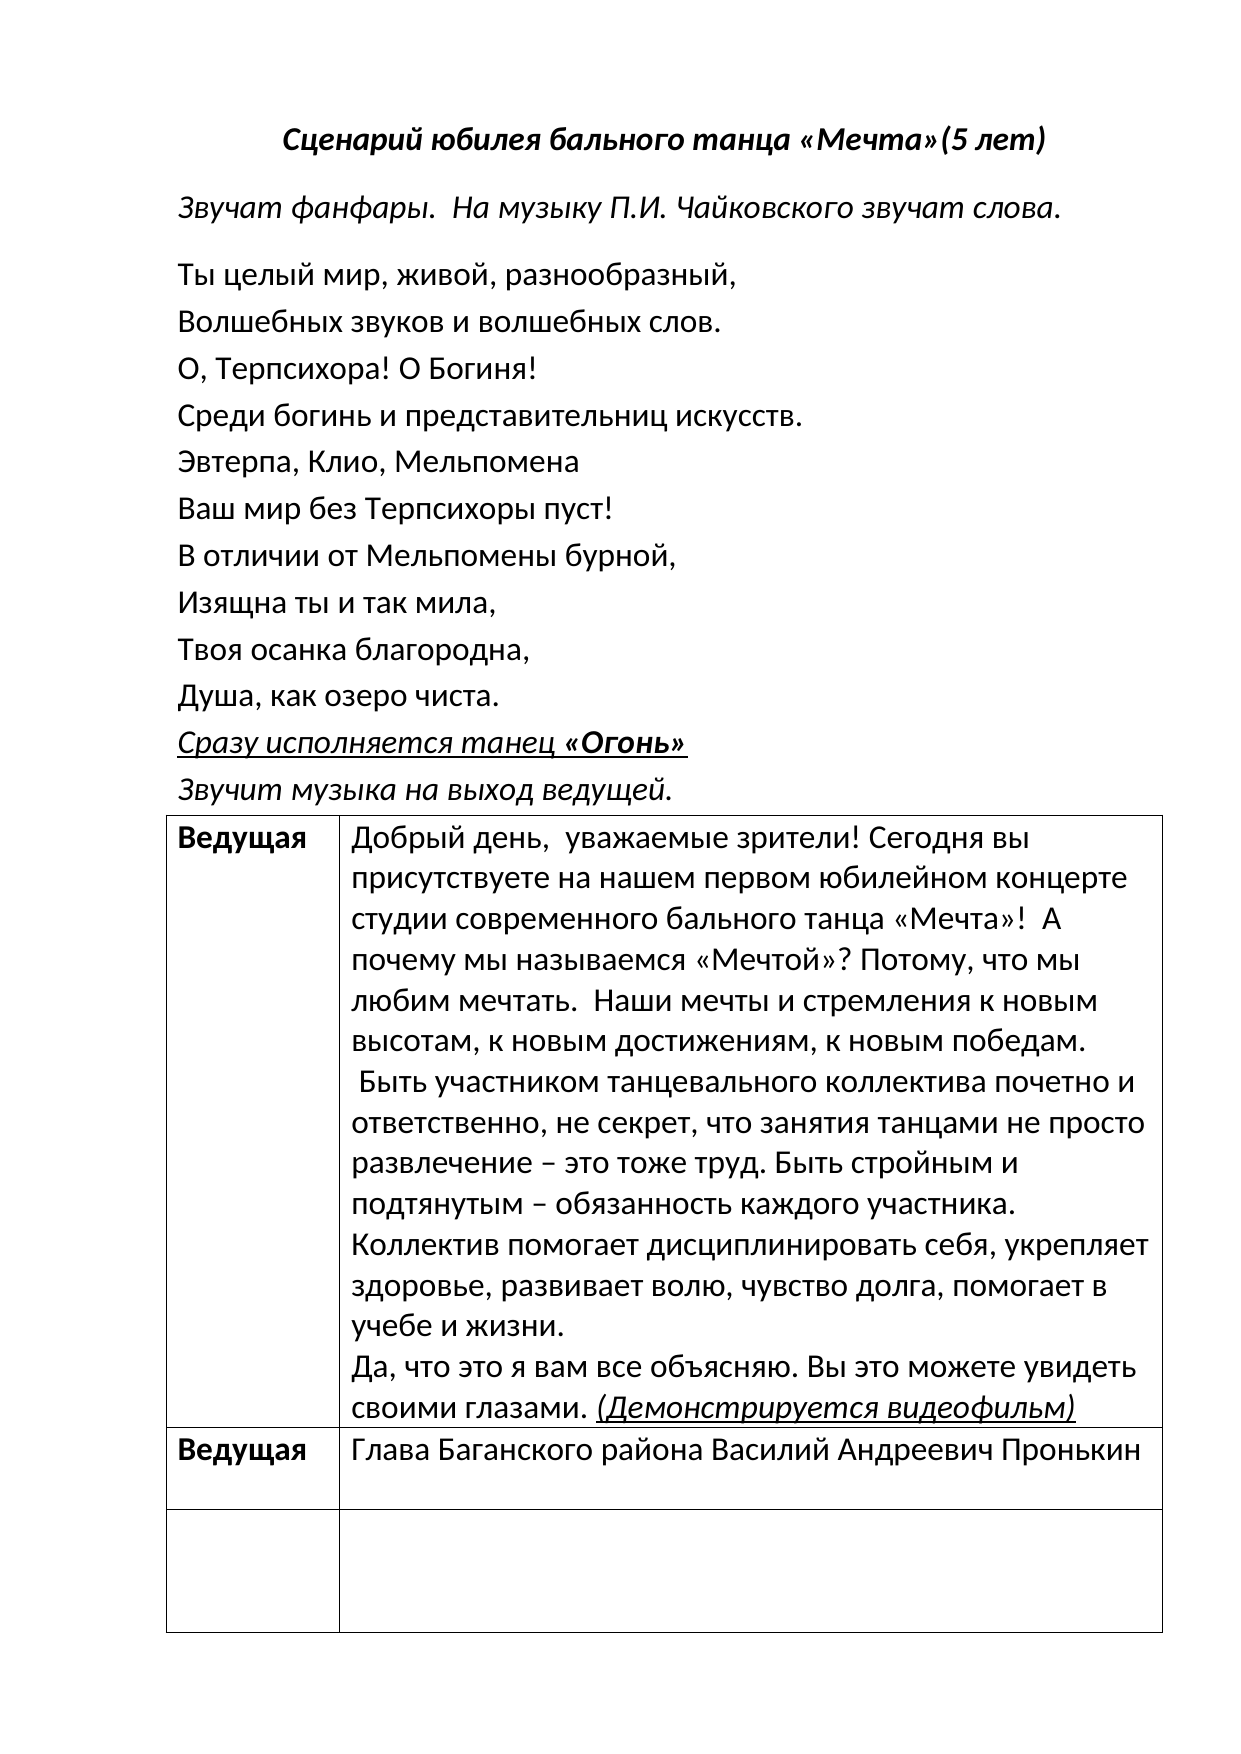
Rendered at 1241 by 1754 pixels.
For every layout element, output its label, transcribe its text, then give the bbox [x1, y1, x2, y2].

table_header Ведущая [167, 816, 339, 1427]
text Эвтерпа, Клио, Мельпомена [177, 440, 1152, 481]
table_cell [167, 1510, 339, 1632]
table_cell Ведущая [167, 1428, 339, 1509]
text О, Терпсихора! О Богиня! [177, 347, 1152, 388]
text Звучат фанфары. На музыку П.И. Чайковского звучат слова. [177, 186, 1152, 226]
text Волшебных звуков и волшебных слов. [177, 300, 1152, 341]
text Сразу исполняется танец «Огонь» [177, 721, 1152, 762]
text Звучит музыка на выход ведущей. [177, 768, 1152, 808]
text Изящна ты и так мила, [177, 581, 1152, 621]
text Ты целый мир, живой, разнообразный, [177, 253, 1152, 294]
text Среди богинь и представительниц искусств. [177, 394, 1152, 434]
table_cell [340, 1510, 1162, 1632]
table_cell Глава Баганского района Василий Андреевич Пронькин [340, 1428, 1162, 1509]
text Твоя осанка благородна, [177, 627, 1152, 668]
text Сценарий юбилея бального танца «Мечта»(5 лет) [177, 118, 1152, 159]
text В отличии от Мельпомены бурной, [177, 534, 1152, 575]
text Душа, как озеро чиста. [177, 674, 1152, 715]
table_header Добрый день, уважаемые зрители! Сегодня вы присутствуете на нашем первом юбилейном концерте студии современного бального танца «Мечта»! А почему мы называемся «Мечтой»? Потому, что мы любим мечтать. Наши мечты и стремления к новым высотам, к новым достижениям, к новым победам. Быть участником танцевального коллектива почетно и ответственно, не секрет, что занятия танцами не просто развлечение – это тоже труд. Быть стройным и подтянутым – обязанность каждого участника. Коллектив помогает дисциплинировать себя, укрепляет здоровье, развивает волю, чувство долга, помогает в учебе и жизни. Да, что это я вам все объясняю. Вы это можете увидеть своими глазами. (Демонстрируется видеофильм) [340, 816, 1162, 1427]
text Ваш мир без Терпсихоры пуст! [177, 487, 1152, 528]
